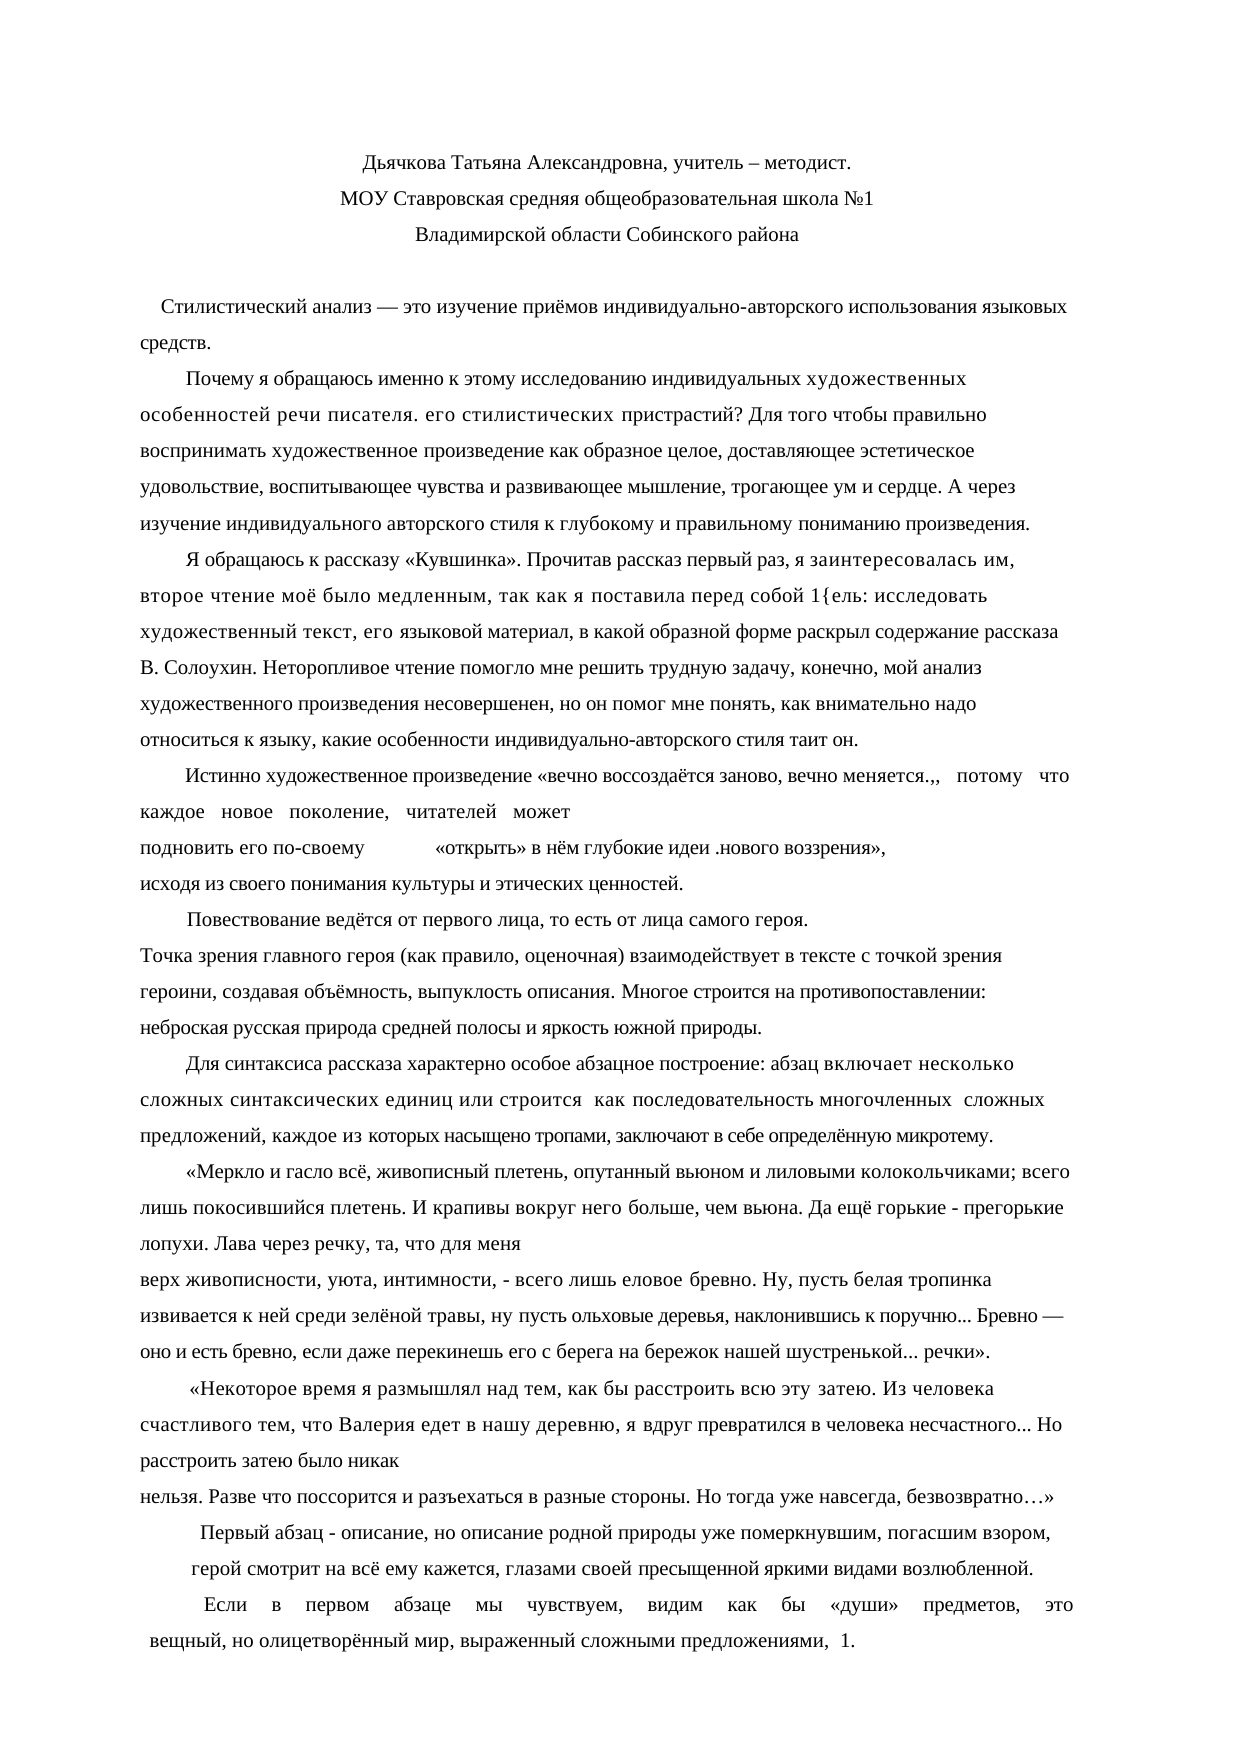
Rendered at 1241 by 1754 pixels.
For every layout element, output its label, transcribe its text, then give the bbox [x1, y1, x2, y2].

text Первый абзац - описание, но описание родной природы уже померкнувшим, погасшим взором, герой смотрит на всё ему кажется, глазами своей пресыщенной яркими видами возлюбленной. [150, 1519, 1074, 1580]
text верх живописности, уюта, интимности, - всего лишь еловое бревно. Ну, пусть белая тропинка извивается к ней среди зелёной травы, ну пусть ольховые деревья, наклонившись к поручню... Бревно — оно и есть бревно, если даже перекинешь его с берега на бережок нашей шустренькой... речки». [140, 1267, 1074, 1363]
text «Меркло и гасло всё, живописный плетень, опутанный вьюном и лиловыми колокольчиками; всего лишь покосившийся плетень. И крапивы вокруг него больше, чем вьюна. Да ещё горькие - прегорькие лопухи. Лава через речку, та, что для меня [140, 1159, 1074, 1255]
text Дьячкова Татьяна Александровна, учитель – методист. [140, 150, 1074, 174]
text Точка зрения главного героя (как правило, оценочная) взаимодействует в тексте с точкой зрения героини, создавая объёмность, выпуклость описания. Многое строится на противопоставлении: неброская русская природа средней полосы и яркость южной природы. [140, 943, 1074, 1039]
text Почему я обращаюсь именно к этому исследованию индивидуальных художественных особенностей речи писателя. его стилистических пристрастий? Для того чтобы правильно воспринимать художественное произведение как образное целое, доставляющее эстетическое удовольствие, воспитывающее чувства и развивающее мышление, трогающее ум и сердце. А через изучение индивидуального авторского стиля к глубокому и правильному пониманию произведения. [140, 366, 1074, 534]
text «Некоторое время я размышлял над тем, как бы расстроить всю эту затею. Из человека счастливого тем, что Валерия едет в нашу деревню, я вдруг превратился в человека несчастного... Но расстроить затею было никак [140, 1375, 1074, 1472]
text Если в первом абзаце мы чувствуем, видим как бы «души» предметов, это вещный, но олицетворённый мир, выраженный сложными предложениями, 1. [149, 1592, 1074, 1652]
text подновить его по-своему «открыть» в нём глубокие идеи .нового воззрения», [140, 835, 1074, 859]
text Истинно художественное произведение «вечно воссоздаётся заново, вечно меняется.,, потому что каждое новое поколение, читателей может [140, 763, 1074, 823]
text Для синтаксиса рассказа характерно особое абзацное построение: абзац включает несколько сложных синтаксических единиц или строится как последовательность многочленных сложных предложений, каждое из которых насыщено тропами, заключают в себе определённую микротему. [140, 1051, 1074, 1147]
text Владимирской области Собинского района [140, 222, 1074, 246]
text Повествование ведётся от первого лица, то есть от лица самого героя. [140, 907, 1074, 931]
text МОУ Ставровская средняя общеобразовательная школа №1 [140, 186, 1074, 210]
text Стилистический анализ — это изучение приёмов индивидуально-авторского использования языковых средств. [140, 294, 1074, 354]
text Я обращаюсь к рассказу «Кувшинка». Прочитав рассказ первый раз, я заинтересовалась им, второе чтение моё было медленным, так как я поставила перед собой 1{ель: исследовать художественный текст, его языковой материал, в какой образной форме раскрыл содержание рассказа В. Солоухин. Неторопливое чтение помогло мне решить трудную задачу, конечно, мой анализ художественного произведения несовершенен, но он помог мне понять, как внимательно надо относиться к языку, какие особенности индивидуально-авторского стиля таит он. [140, 546, 1074, 751]
text исходя из своего понимания культуры и этических ценностей. [140, 871, 1074, 895]
text нельзя. Разве что поссорится и разъехаться в разные стороны. Но тогда уже навсегда, безвозвратно…» [140, 1483, 1074, 1508]
